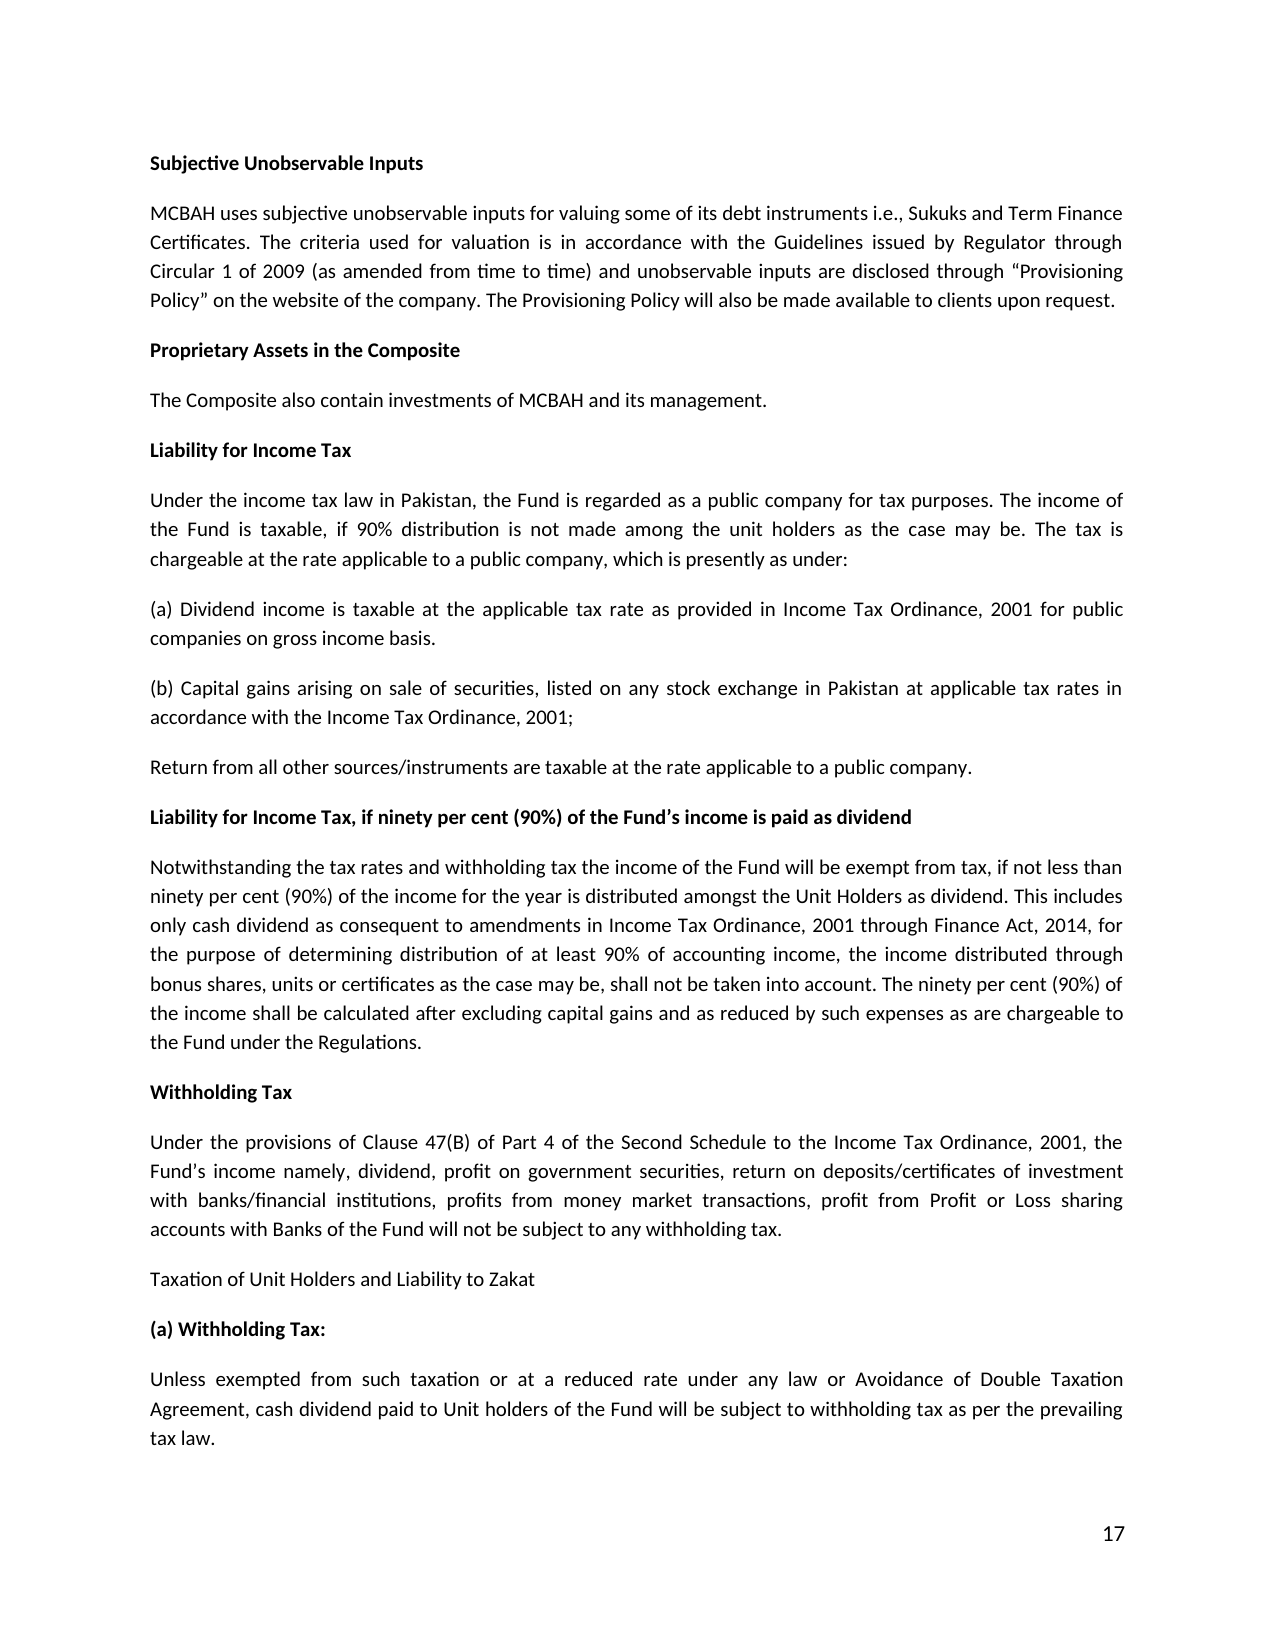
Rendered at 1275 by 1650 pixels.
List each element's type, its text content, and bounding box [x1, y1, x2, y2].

text (a) Withholding Tax: [150, 1317, 1125, 1342]
text Liability for Income Tax [150, 437, 1125, 463]
text (b) Capital gains arising on sale of securities, listed on any stock exchange in Pakistan at applicable tax rates in accordance with the Income Tax Ordinance, 2001; [150, 675, 1125, 729]
text MCBAH uses subjective unobservable inputs for valuing some of its debt instruments i.e., Sukuks and Term Finance Certificates. The criteria used for valuation is in accordance with the Guidelines issued by Regulator through Circular 1 of 2009 (as amended from time to time) and unobservable inputs are disclosed through “Provisioning Policy” on the website of the company. The Provisioning Policy will also be made available to clients upon request. [150, 200, 1125, 313]
text Subjective Unobservable Inputs [150, 150, 1125, 175]
text Taxation of Unit Holders and Liability to Zakat [150, 1267, 1125, 1292]
text Unless exempted from such taxation or at a reduced rate under any law or Avoidance of Double Taxation Agreement, cash dividend paid to Unit holders of the Fund will be subject to withholding tax as per the prevailing tax law. [150, 1367, 1125, 1450]
text The Composite also contain investments of MCBAH and its management. [150, 387, 1125, 413]
text Under the provisions of Clause 47(B) of Part 4 of the Second Schedule to the Income Tax Ordinance, 2001, the Fund’s income namely, dividend, profit on government securities, return on deposits/certificates of investment with banks/financial institutions, profits from money market transactions, profit from Profit or Loss sharing accounts with Banks of the Fund will not be subject to any withholding tax. [150, 1129, 1125, 1242]
text Proprietary Assets in the Composite [150, 337, 1125, 363]
text Return from all other sources/instruments are taxable at the rate applicable to a public company. [150, 754, 1125, 779]
text (a) Dividend income is taxable at the applicable tax rate as provided in Income Tax Ordinance, 2001 for public companies on gross income basis. [150, 596, 1125, 650]
text Liability for Income Tax, if ninety per cent (90%) of the Fund’s income is paid as dividend [150, 804, 1125, 829]
text Under the income tax law in Pakistan, the Fund is regarded as a public company for tax purposes. The income of the Fund is taxable, if 90% distribution is not made among the unit holders as the case may be. The tax is chargeable at the rate applicable to a public company, which is presently as under: [150, 487, 1125, 571]
text Withholding Tax [150, 1079, 1125, 1104]
text Notwithstanding the tax rates and withholding tax the income of the Fund will be exempt from tax, if not less than ninety per cent (90%) of the income for the year is distributed amongst the Unit Holders as dividend. This includes only cash dividend as consequent to amendments in Income Tax Ordinance, 2001 through Finance Act, 2014, for the purpose of determining distribution of at least 90% of accounting income, the income distributed through bonus shares, units or certificates as the case may be, shall not be taken into account. The ninety per cent (90%) of the income shall be calculated after excluding capital gains and as reduced by such expenses as are chargeable to the Fund under the Regulations. [150, 854, 1125, 1054]
